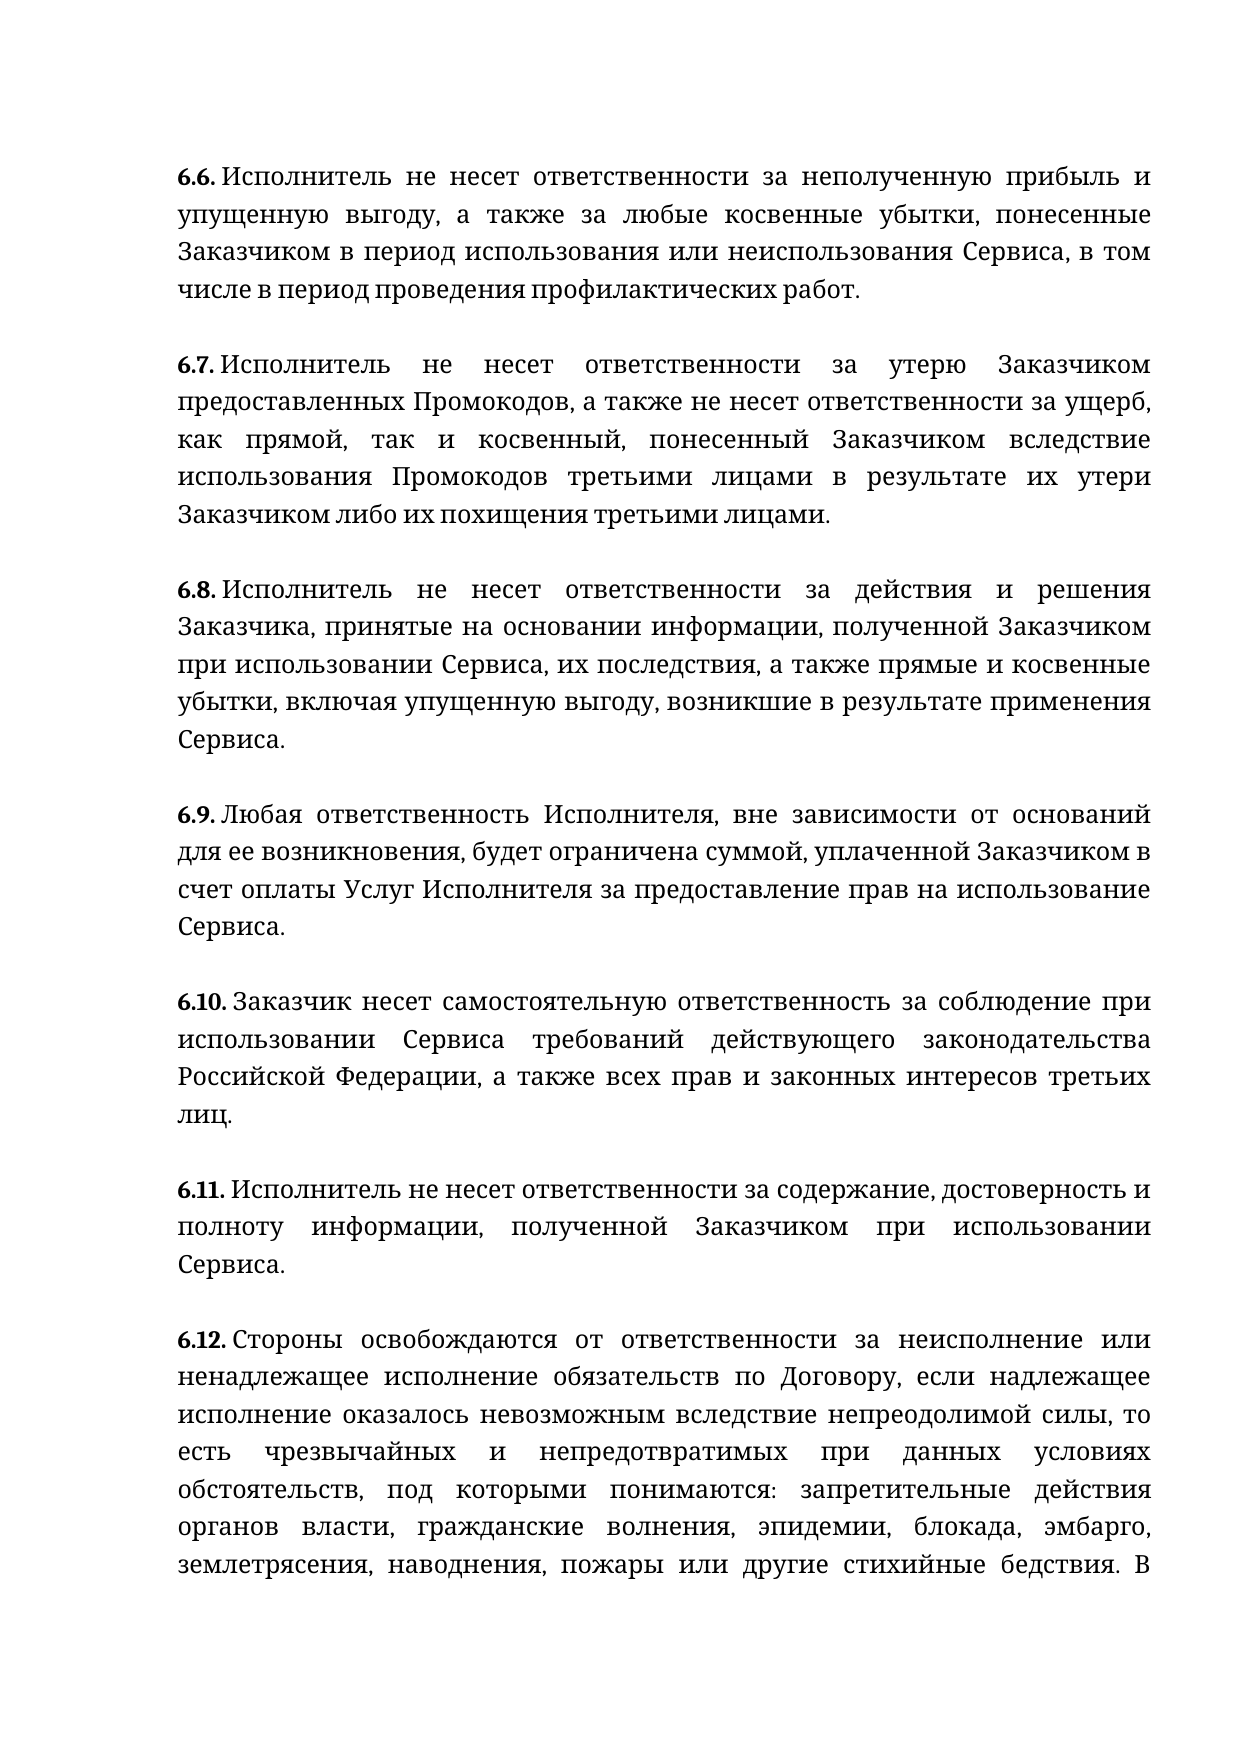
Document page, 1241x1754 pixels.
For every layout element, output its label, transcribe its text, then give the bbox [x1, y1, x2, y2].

text 6.6. Исполнитель не несет ответственности за неполученную прибыль и упущенную выгоду, а также за любые косвенные убытки, понесенные Заказчиком в период использования или неиспользования Сервиса, в том числе в период проведения профилактических работ. [177, 118, 1152, 306]
text 6.10. Заказчик несет самостоятельную ответственность за соблюдение при использовании Сервиса требований действующего законодательства Российской Федерации, а также всех прав и законных интересов третьих лиц. [177, 943, 1152, 1131]
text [177, 1281, 1152, 1581]
text 6.7. Исполнитель не несет ответственности за утерю Заказчиком предоставленных Промокодов, а также не несет ответственности за ущерб, как прямой, так и косвенный, понесенный Заказчиком вследствие использования Промокодов третьими лицами в результате их утери Заказчиком либо их похищения третьими лицами. [177, 306, 1152, 531]
text 6.11. Исполнитель не несет ответственности за содержание, достоверность и полноту информации, полученной Заказчиком при использовании Сервиса. [177, 1131, 1152, 1281]
text 6.8. Исполнитель не несет ответственности за действия и решения Заказчика, принятые на основании информации, полученной Заказчиком при использовании Сервиса, их последствия, а также прямые и косвенные убытки, включая упущенную выгоду, возникшие в результате применения Сервиса. 6.9. Любая ответственность Исполнителя, вне зависимости от оснований для ее возникновения, будет ограничена суммой, уплаченной Заказчиком в счет оплаты Услуг Исполнителя за предоставление прав на использование Сервиса. [177, 531, 1152, 943]
